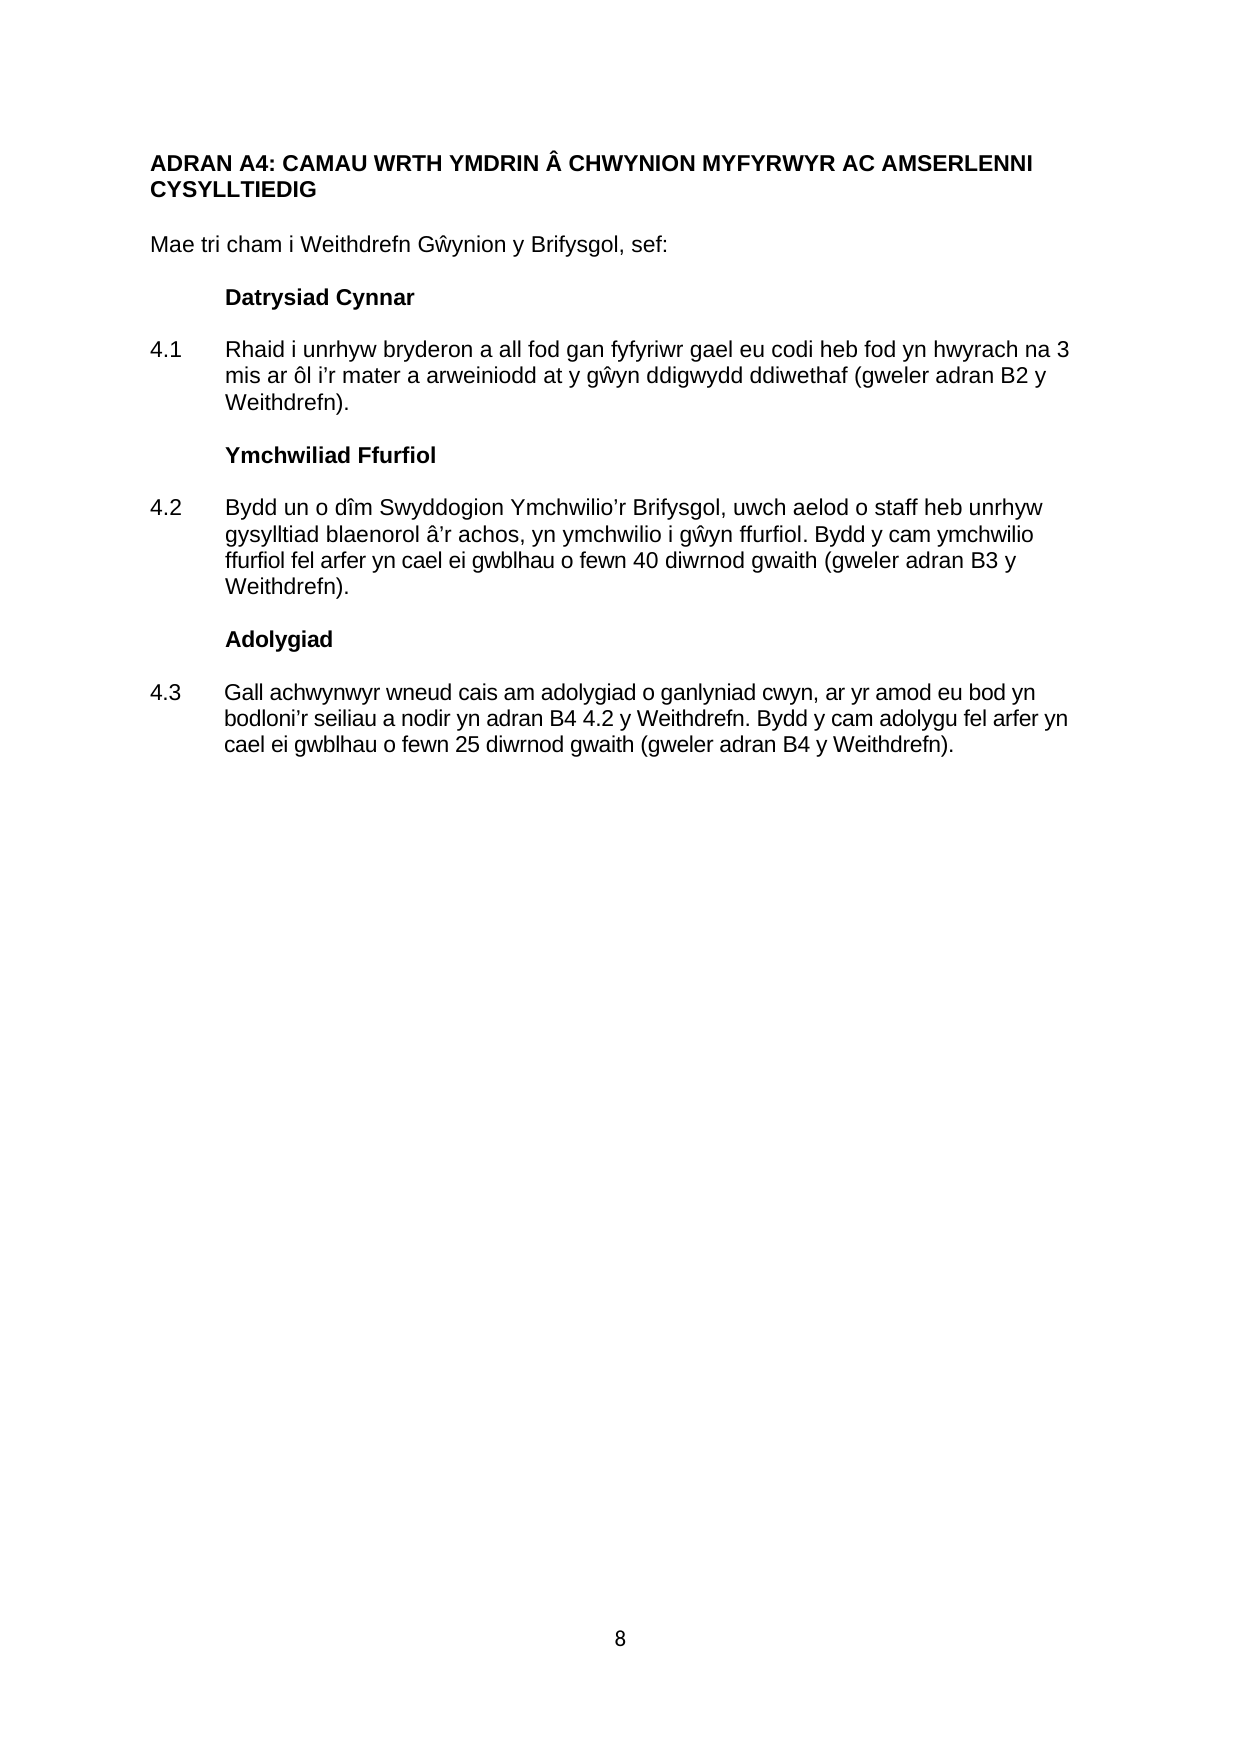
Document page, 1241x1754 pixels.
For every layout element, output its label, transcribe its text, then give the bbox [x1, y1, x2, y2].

text Mae tri cham i Weithdrefn Gŵynion y Brifysgol, sef: [150, 231, 1090, 257]
text Ymchwiliad Ffurfiol [150, 442, 1090, 468]
text Datrysiad Cynnar [150, 283, 1090, 310]
text 4.1 Rhaid i unrhyw bryderon a all fod gan fyfyriwr gael eu codi heb fod yn hwyrach na 3 mis ar ôl i’r mater a arweiniodd at y gŵyn ddigwydd ddiwethaf (gweler adran B2 y Weithdrefn). [150, 336, 1090, 415]
text 4.2 Bydd un o dîm Swyddogion Ymchwilio’r Brifysgol, uwch aelod o staff heb unrhyw gysylltiad blaenorol â’r achos, yn ymchwilio i gŵyn ffurfiol. Bydd y cam ymchwilio ffurfiol fel arfer yn cael ei gwblhau o fewn 40 diwrnod gwaith (gweler adran B3 y Weithdrefn). [150, 494, 1090, 600]
subtitle ADRAN A4: CAMAU WRTH YMDRIN Â CHWYNION MYFYRWYR AC AMSERLENNI CYSYLLTIEDIG [150, 150, 1090, 203]
text Adolygiad [150, 626, 1090, 652]
text 4.3 Gall achwynwyr wneud cais am adolygiad o ganlyniad cwyn, ar yr amod eu bod yn bodloni’r seiliau a nodir yn adran B4 4.2 y Weithdrefn. Bydd y cam adolygu fel arfer yn cael ei gwblhau o fewn 25 diwrnod gwaith (gweler adran B4 y Weithdrefn). [150, 679, 1090, 758]
